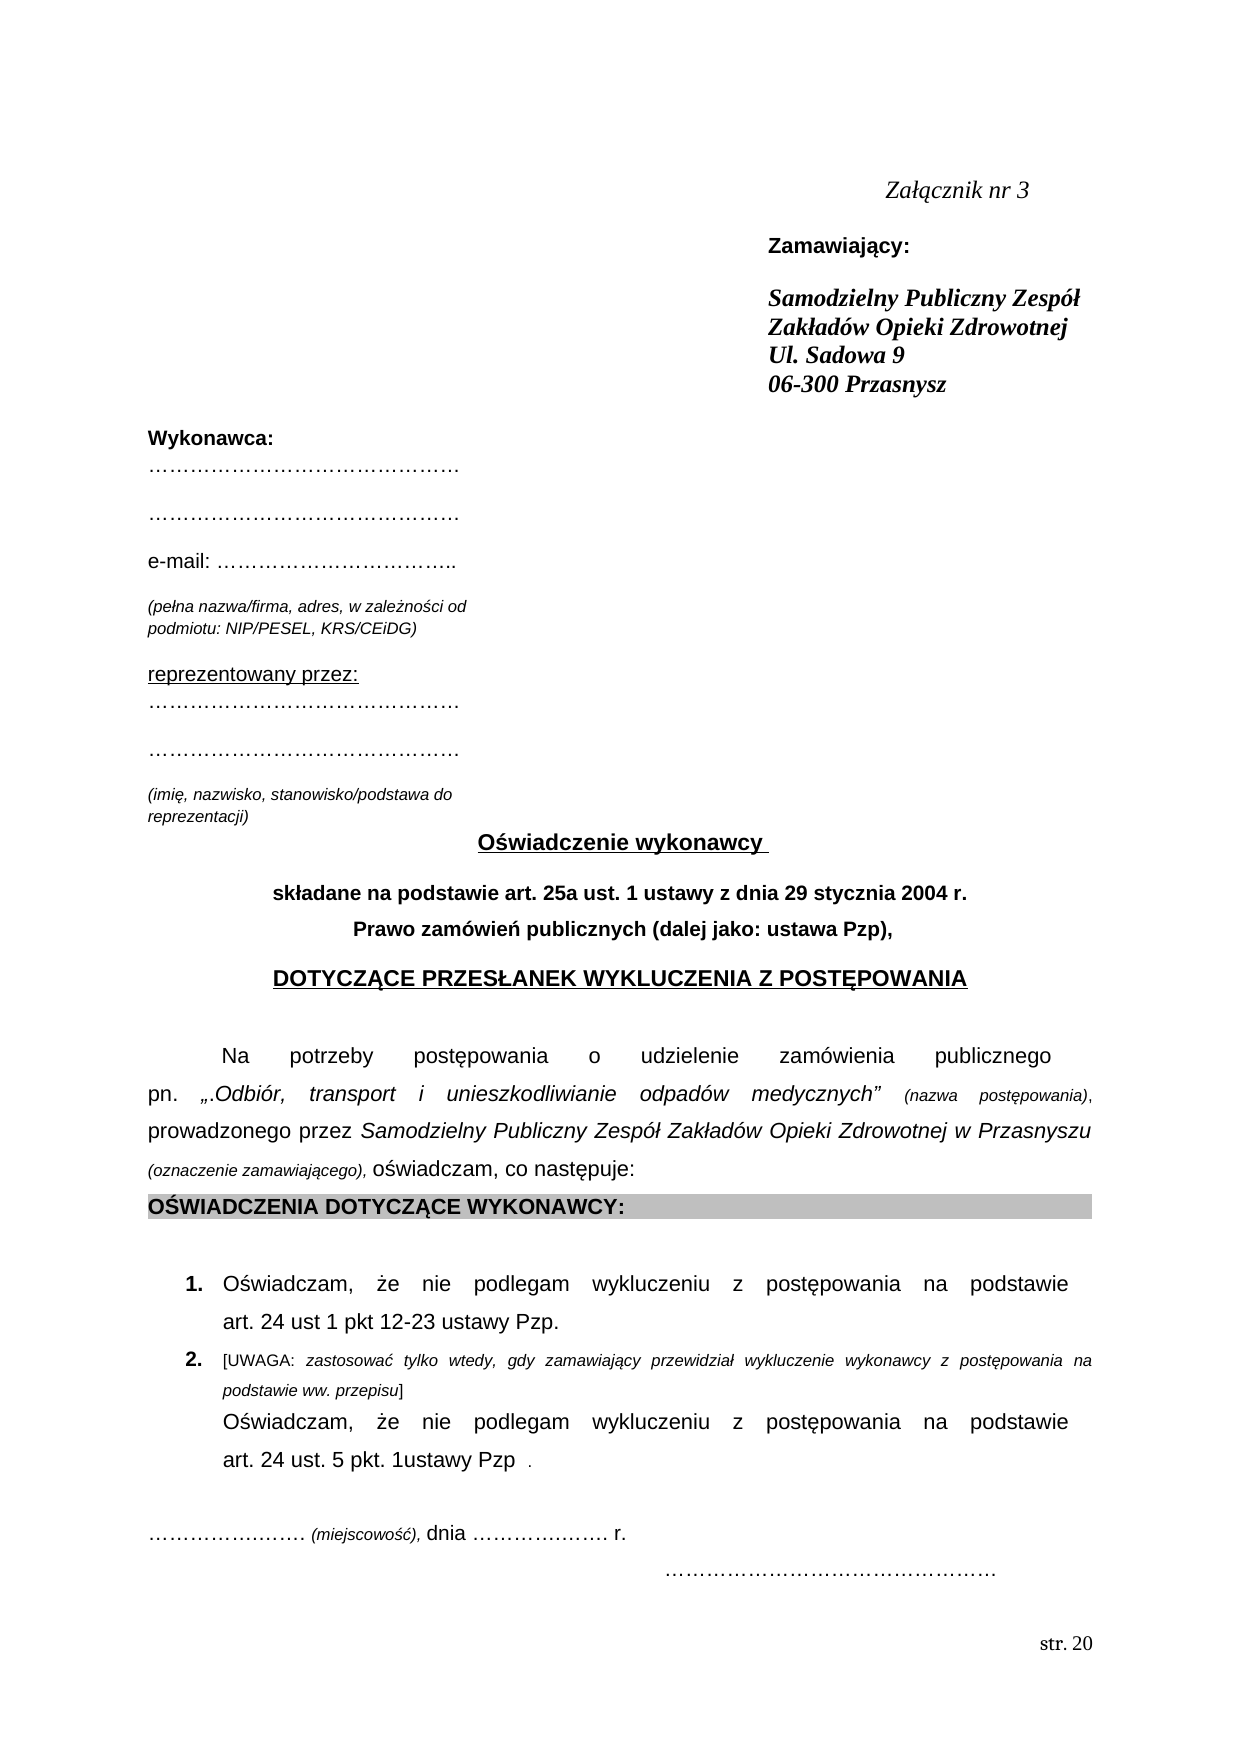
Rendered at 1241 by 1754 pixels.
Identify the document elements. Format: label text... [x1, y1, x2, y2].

text (imię, nazwisko, stanowisko/podstawa do reprezentacji) [148, 785, 472, 826]
text …………….……. (miejscowość), dnia ………….……. r. [148, 1521, 1092, 1544]
text Na potrzeby postępowania o udzielenie zamówienia publicznego pn. „.Odbiór, transport i unieszkodliwianie odpadów medycznych” (nazwa postępowania), prowadzonego przez Samodzielny Publiczny Zespół Zakładów Opieki Zdrowotnej w Przasnyszu (oznaczenie zamawiającego), oświadczam, co następuje: [148, 1043, 1092, 1181]
text ………………………………………… [148, 1557, 1092, 1581]
text DOTYCZĄCE PRZESŁANEK WYKLUCZENIA Z POSTĘPOWANIA [148, 965, 1092, 992]
text reprezentowany przez: [148, 662, 1092, 686]
text Wykonawca: [148, 426, 1092, 449]
list Oświadczam, że nie podlegam wykluczeniu z postępowania na podstawie art. 24 ust. 5 pkt. 1ustawy Pzp . [223, 1409, 1092, 1472]
text ……………………………………………………………………………… [148, 453, 472, 525]
list [UWAGA: zastosować tylko wtedy, gdy zamawiający przewidział wykluczenie wykonawcy z postępowania na podstawie ww. przepisu] [185, 1347, 1092, 1399]
text Prawo zamówień publicznych (dalej jako: ustawa Pzp), [148, 917, 1092, 941]
text (pełna nazwa/firma, adres, w zależności od podmiotu: NIP/PESEL, KRS/CEiDG) [148, 597, 472, 638]
text e-mail: …………………………….. [148, 549, 472, 573]
text Załącznik nr 3 [694, 175, 1092, 204]
text 06-300 Przasnysz [768, 369, 1092, 398]
text Oświadczenie wykonawcy [148, 829, 1092, 855]
list Oświadczam, że nie podlegam wykluczeniu z postępowania na podstawie art. 24 ust 1 pkt 12-23 ustawy Pzp. [185, 1271, 1092, 1334]
text ……………………………………………………………………………… [148, 689, 472, 761]
text Ul. Sadowa 9 [768, 341, 1092, 369]
text składane na podstawie art. 25a ust. 1 ustawy z dnia 29 stycznia 2004 r. [148, 881, 1092, 905]
text Zamawiający: [694, 233, 1092, 258]
text Samodzielny Publiczny Zespół Zakładów Opieki Zdrowotnej [768, 283, 1092, 341]
text OŚWIADCZENIA DOTYCZĄCE WYKONAWCY: [148, 1194, 1092, 1219]
